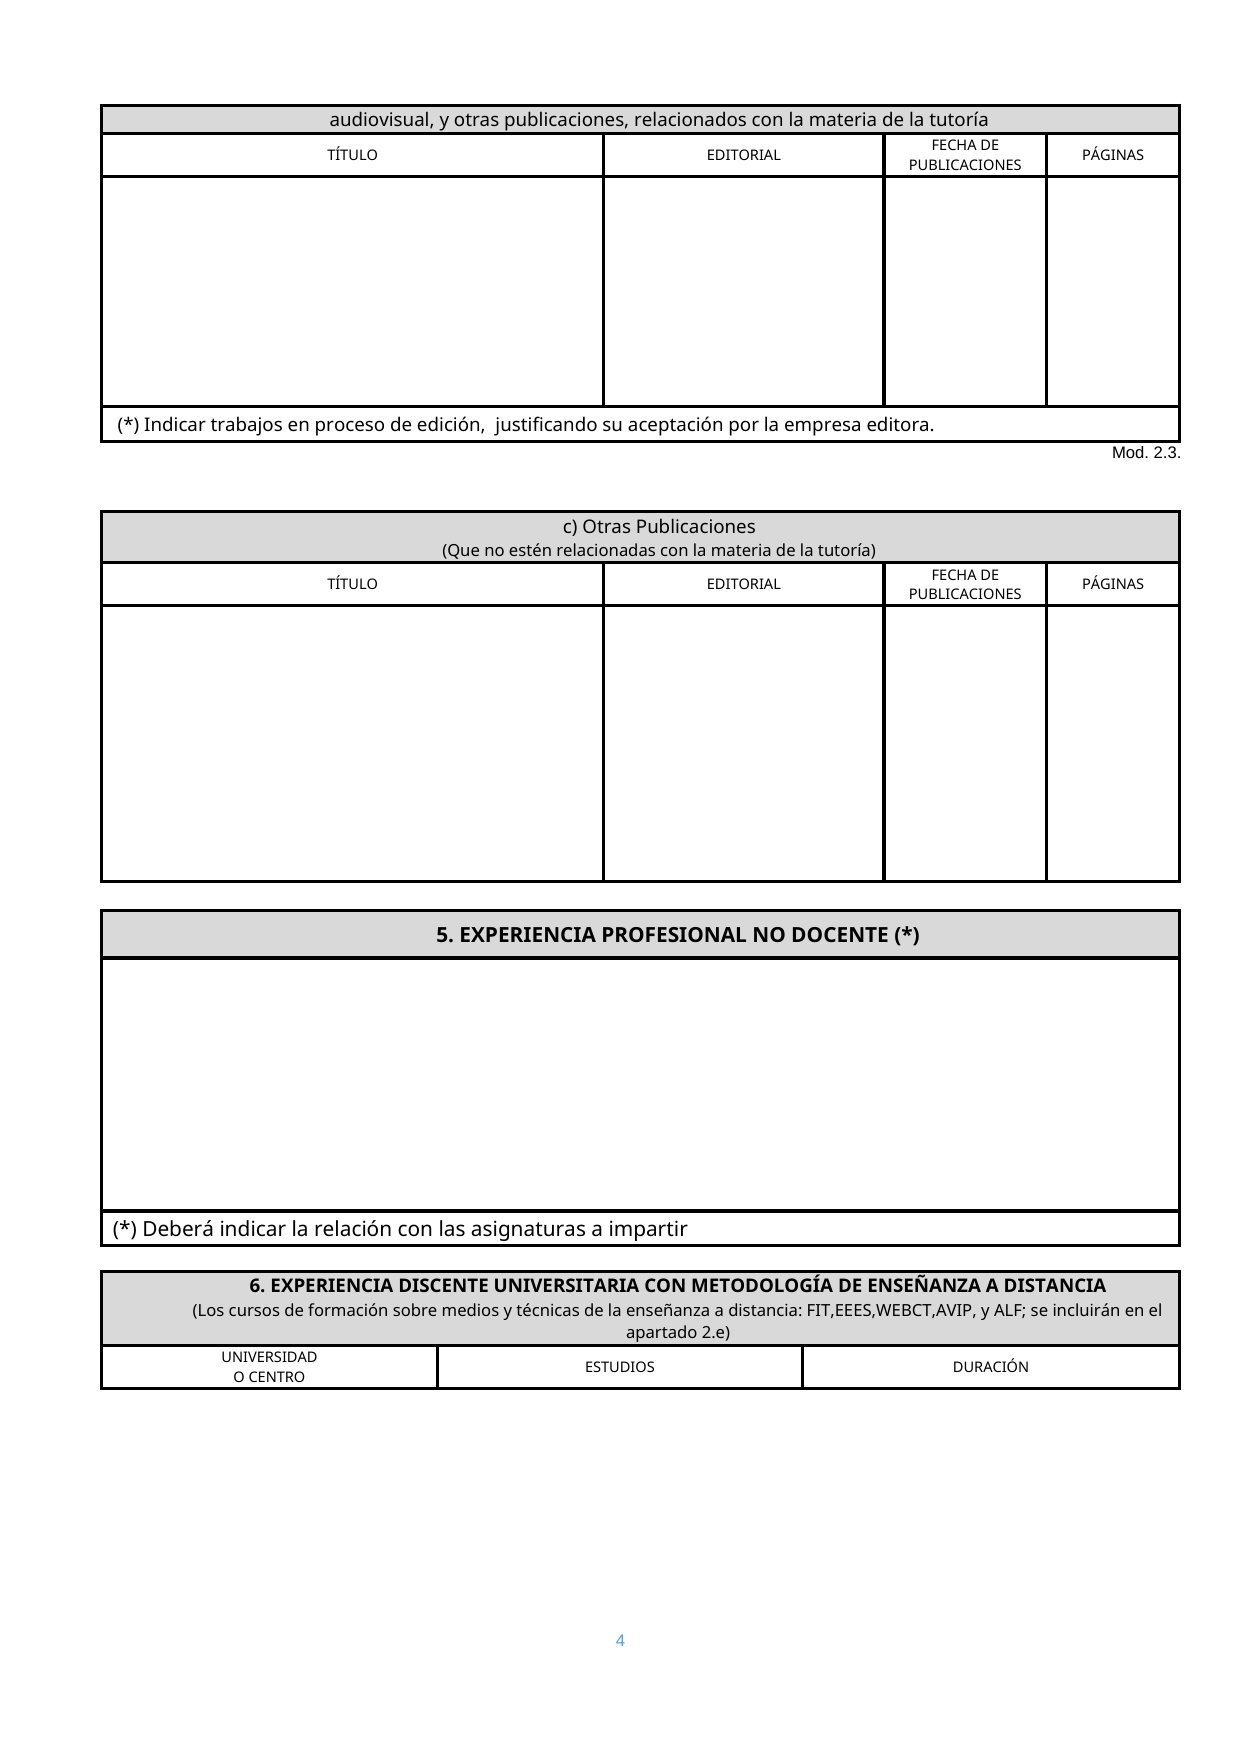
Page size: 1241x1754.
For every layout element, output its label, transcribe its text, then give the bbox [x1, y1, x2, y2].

table_cell [1048, 607, 1178, 880]
table_cell ESTUDIOS [439, 1347, 801, 1387]
table_cell UNIVERSIDAD O CENTRO [103, 1347, 436, 1387]
table_cell [605, 178, 882, 405]
table_cell TÍTULO [103, 564, 602, 604]
table_cell PÁGINAS [1048, 135, 1178, 175]
table_header c) Otras Publicaciones (Que no estén relacionadas con la materia de la tutoría) [103, 513, 1178, 561]
table_cell [103, 607, 602, 880]
table_cell [103, 960, 1178, 1209]
table_cell EDITORIAL [605, 564, 882, 604]
table_cell (*) Deberá indicar la relación con las asignaturas a impartir [103, 1213, 1178, 1244]
table_cell [886, 607, 1045, 880]
table_header 5. EXPERIENCIA PROFESIONAL NO DOCENTE (*) [103, 912, 1178, 956]
table_cell TÍTULO [103, 135, 602, 175]
text Mod. 2.3. [118, 443, 1181, 462]
table_cell [605, 607, 882, 880]
table_cell (*) Indicar trabajos en proceso de edición, justificando su aceptación por la empresa editora. [103, 408, 1178, 439]
table_cell [1048, 178, 1178, 405]
table_cell [103, 178, 602, 405]
table_cell [886, 178, 1045, 405]
table_cell DURACIÓN [804, 1347, 1178, 1387]
table_cell PÁGINAS [1048, 564, 1178, 604]
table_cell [103, 107, 1178, 132]
table_cell FECHA DE PUBLICACIONES [886, 135, 1045, 175]
table_cell EDITORIAL [605, 135, 882, 175]
table_cell FECHA DE PUBLICACIONES [886, 564, 1045, 604]
table_header 6. EXPERIENCIA DISCENTE UNIVERSITARIA CON METODOLOGÍA DE ENSEÑANZA A DISTANCIA (Los cursos de formación sobre medios y técnicas de la enseñanza a distancia: FIT,EEES,WEBCT,AVIP, y ALF; se incluirán en el apartado 2.e) [103, 1273, 1178, 1344]
